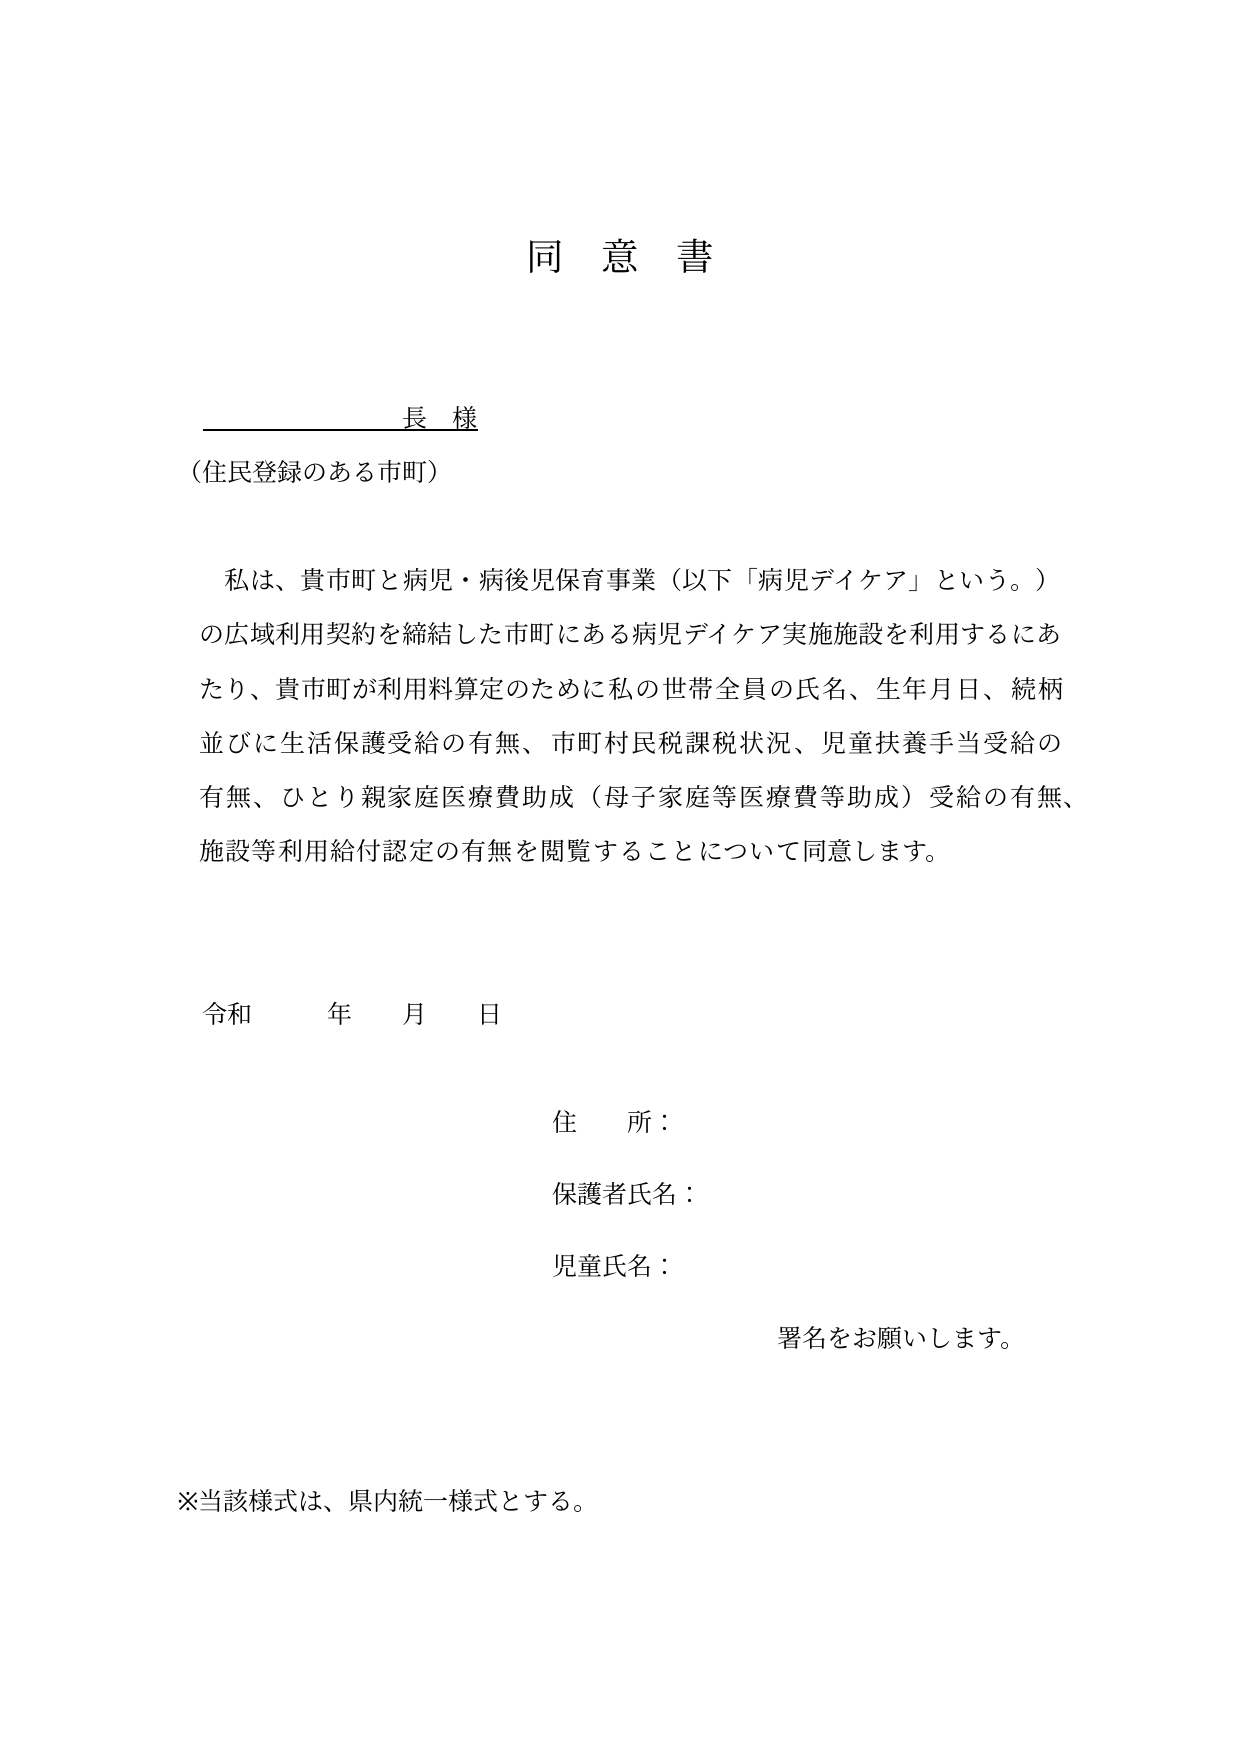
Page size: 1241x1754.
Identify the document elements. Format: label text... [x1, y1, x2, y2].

text 同 意 書 [177, 227, 1063, 281]
text 住 所： [177, 1094, 1063, 1148]
text 私は、貴市町と病児・病後児保育事業（以下「病児デイケア」という。）の広域利用契約を締結した市町にある病児デイケア実施施設を利用するにあたり、貴市町が利用料算定のために私の世帯全員の氏名、生年月日、続柄並びに生活保護受給の有無、市町村民税課税状況、児童扶養手当受給の有無、ひとり親家庭医療費助成（母子家庭等医療費等助成）受給の有無、施設等利用給付認定の有無を閲覧することについて同意します。 [199, 552, 1063, 877]
text （住民登録のある市町） [177, 444, 1063, 498]
text 保護者氏名： [177, 1166, 1063, 1220]
text 署名をお願いします。 [177, 1310, 1063, 1364]
text 長 様 [177, 389, 1063, 444]
text ※当該様式は、県内統一様式とする。 [177, 1472, 1063, 1527]
text 児童氏名： [177, 1238, 1063, 1292]
text 令和 年 月 日 [177, 985, 1063, 1039]
